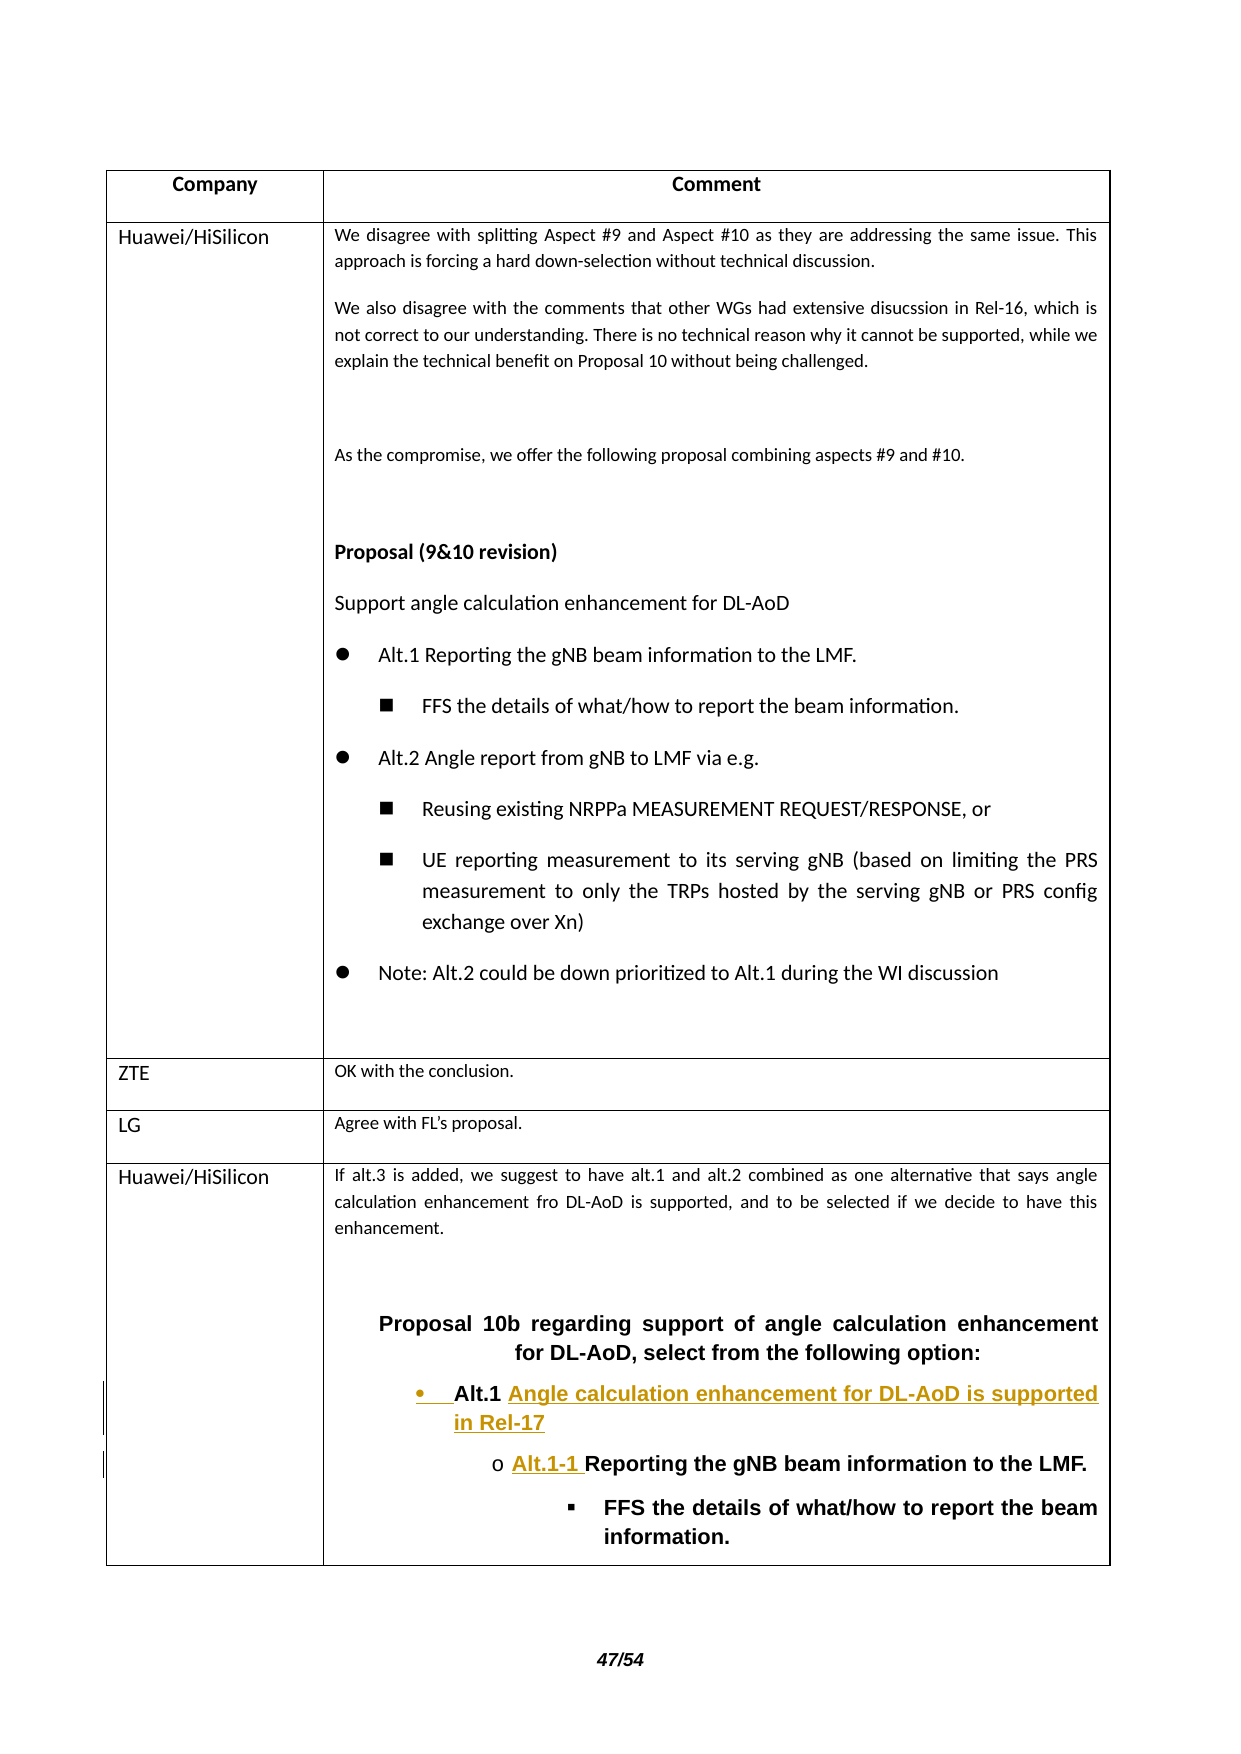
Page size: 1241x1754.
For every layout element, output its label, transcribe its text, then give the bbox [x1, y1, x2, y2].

table_cell Huawei/HiSilicon [107, 1164, 323, 1565]
table_cell ZTE [107, 1059, 323, 1110]
table_cell Agree with FL’s proposal. [324, 1111, 1109, 1162]
table_cell Huawei/HiSilicon [107, 223, 323, 1058]
table_cell LG [107, 1111, 323, 1162]
table_cell OK with the conclusion. [324, 1059, 1109, 1110]
table_header Company [107, 171, 323, 222]
table_header Comment [324, 171, 1109, 222]
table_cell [324, 1164, 1109, 1565]
table_cell We disagree with splitting Aspect #9 and Aspect #10 as they are addressing the same issue. This approach is forcing a hard down-selection without technical discussion. We also disagree with the comments that other WGs had extensive disucssion in Rel-16, which is not correct to our understanding. There is no technical reason why it cannot be supported, while we explain the technical benefit on Proposal 10 without being challenged. As the compromise, we offer the following proposal combining aspects #9 and #10. Proposal (9&10 revision) Support angle calculation enhancement for DL-AoD Alt.1 Reporting the gNB beam information to the LMF. FFS the details of what/how to report the beam information. Alt.2 Angle report from gNB to LMF via e.g. Reusing existing NRPPa MEASUREMENT REQUEST/RESPONSE, or UE reporting measurement to its serving gNB (based on limiting the PRS measurement to only the TRPs hosted by the serving gNB or PRS config exchange over Xn) Note: Alt.2 could be down prioritized to Alt.1 during the WI discussion [324, 223, 1109, 1058]
